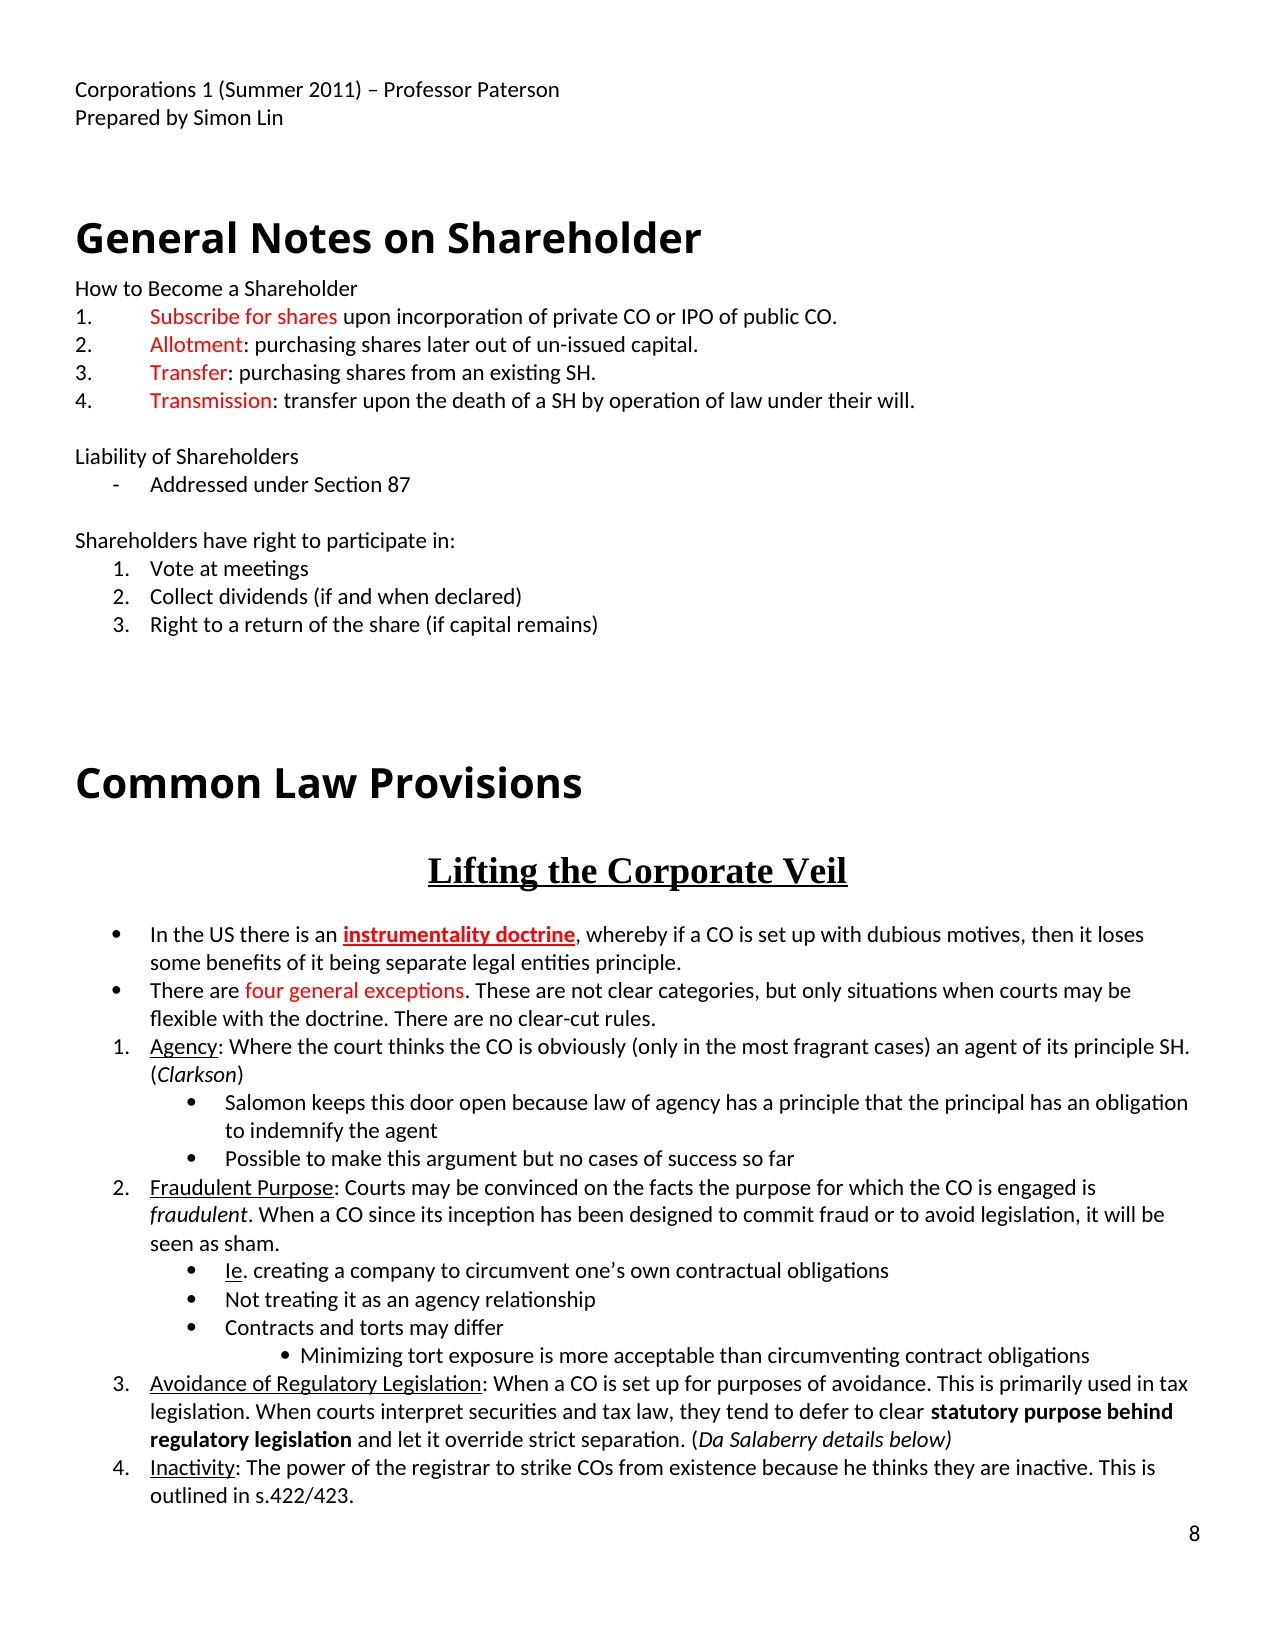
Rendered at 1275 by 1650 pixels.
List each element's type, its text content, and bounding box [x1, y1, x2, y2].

list There are four general exceptions. These are not clear categories, but only situations when courts may be flexible with the doctrine. There are no clear-cut rules. [112, 976, 1200, 1032]
list Collect dividends (if and when declared) [112, 582, 1200, 611]
list Ie. creating a company to circumvent one’s own contractual obligations [187, 1257, 1200, 1285]
subtitle Common Law Provisions [75, 754, 1200, 811]
text 3. Transfer: purchasing shares from an existing SH. [75, 358, 1200, 386]
list In the US there is an instrumentality doctrine, whereby if a CO is set up with dubious motives, then it loses some benefits of it being separate legal entities principle. [112, 920, 1200, 976]
text 1. Subscribe for shares upon incorporation of private CO or IPO of public CO. [75, 302, 1200, 330]
list Not treating it as an agency relationship [187, 1285, 1200, 1313]
text Shareholders have right to participate in: [75, 526, 1200, 554]
text How to Become a Shareholder [75, 274, 1200, 302]
list Avoidance of Regulatory Legislation: When a CO is set up for purposes of avoidance. This is primarily used in tax legislation. When courts interpret securities and tax law, they tend to defer to clear statutory purpose behind regulatory legislation and let it override strict separation. (Da Salaberry details below) [112, 1369, 1200, 1453]
list Salomon keeps this door open because law of agency has a principle that the principal has an obligation to indemnify the agent [187, 1088, 1200, 1144]
list Right to a return of the share (if capital remains) [112, 611, 1200, 638]
list Inactivity: The power of the registrar to strike COs from existence because he thinks they are inactive. This is outlined in s.422/423. [112, 1453, 1200, 1509]
list Contracts and torts may differ [187, 1313, 1200, 1341]
list Possible to make this argument but no cases of success so far [187, 1144, 1200, 1173]
list Agency: Where the court thinks the CO is obviously (only in the most fragrant cases) an agent of its principle SH. (Clarkson) [112, 1032, 1200, 1088]
text Liability of Shareholders [75, 442, 1200, 470]
subtitle Lifting the Corporate Veil [75, 848, 1200, 891]
subtitle General Notes on Shareholder [75, 209, 1200, 266]
list Fraudulent Purpose: Courts may be convinced on the facts the purpose for which the CO is engaged is fraudulent. When a CO since its inception has been designed to commit fraud or to avoid legislation, it will be seen as sham. [112, 1173, 1200, 1257]
list Minimizing tort exposure is more acceptable than circumventing contract obligations [281, 1341, 1200, 1369]
list Addressed under Section 87 [112, 470, 1200, 498]
list Vote at meetings [112, 554, 1200, 582]
text 4. Transmission: transfer upon the death of a SH by operation of law under their will. [75, 386, 1200, 414]
text 2. Allotment: purchasing shares later out of un-issued capital. [75, 330, 1200, 358]
